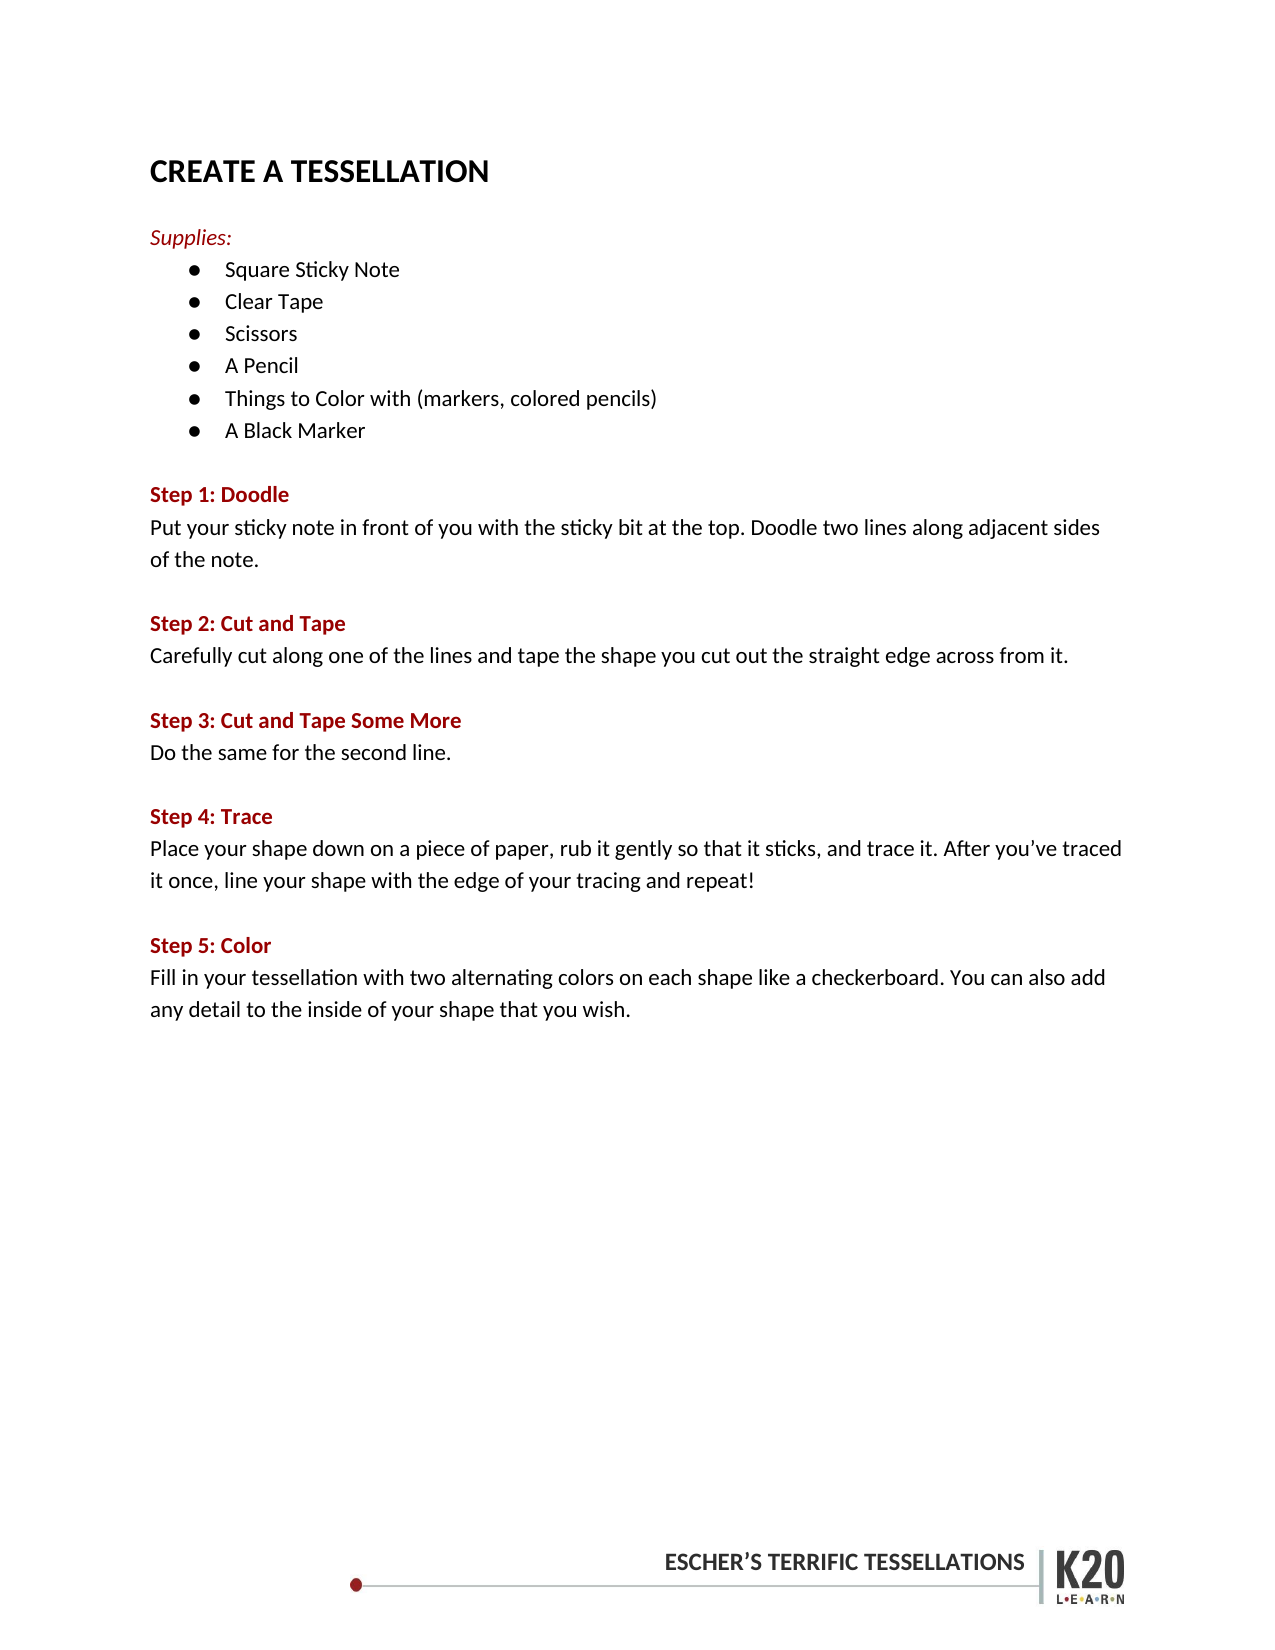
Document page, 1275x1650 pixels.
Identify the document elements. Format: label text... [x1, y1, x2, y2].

list A Pencil [187, 352, 1125, 380]
text Do the same for the second line. [150, 738, 1125, 766]
text Step 4: Trace [150, 802, 1125, 830]
list Scissors [187, 319, 1125, 347]
text Step 3: Cut and Tape Some More [150, 706, 1125, 734]
text Step 5: Color [150, 931, 1125, 959]
text Put your sticky note in front of you with the sticky bit at the top. Doodle two lines along adjacent sides of the note. [150, 513, 1125, 573]
text CREATE A TESSELLATION [150, 150, 1125, 191]
picture [350, 1546, 1124, 1607]
text Carefully cut along one of the lines and tape the shape you cut out the straight edge across from it. [150, 641, 1125, 669]
text Place your shape down on a piece of paper, rub it gently so that it sticks, and trace it. After you’ve traced it once, line your shape with the edge of your tracing and repeat! [150, 834, 1125, 895]
list Things to Color with (markers, colored pencils) [187, 384, 1125, 412]
text Step 1: Doodle [150, 480, 1125, 508]
text Fill in your tessellation with two alternating colors on each shape like a checkerboard. You can also add any detail to the inside of your shape that you wish. [150, 963, 1125, 1023]
list A Black Marker [187, 416, 1125, 444]
text Step 2: Cut and Tape [150, 609, 1125, 637]
list Clear Tape [187, 287, 1125, 315]
text Supplies: [150, 223, 1125, 251]
list Square Sticky Note [187, 255, 1125, 283]
